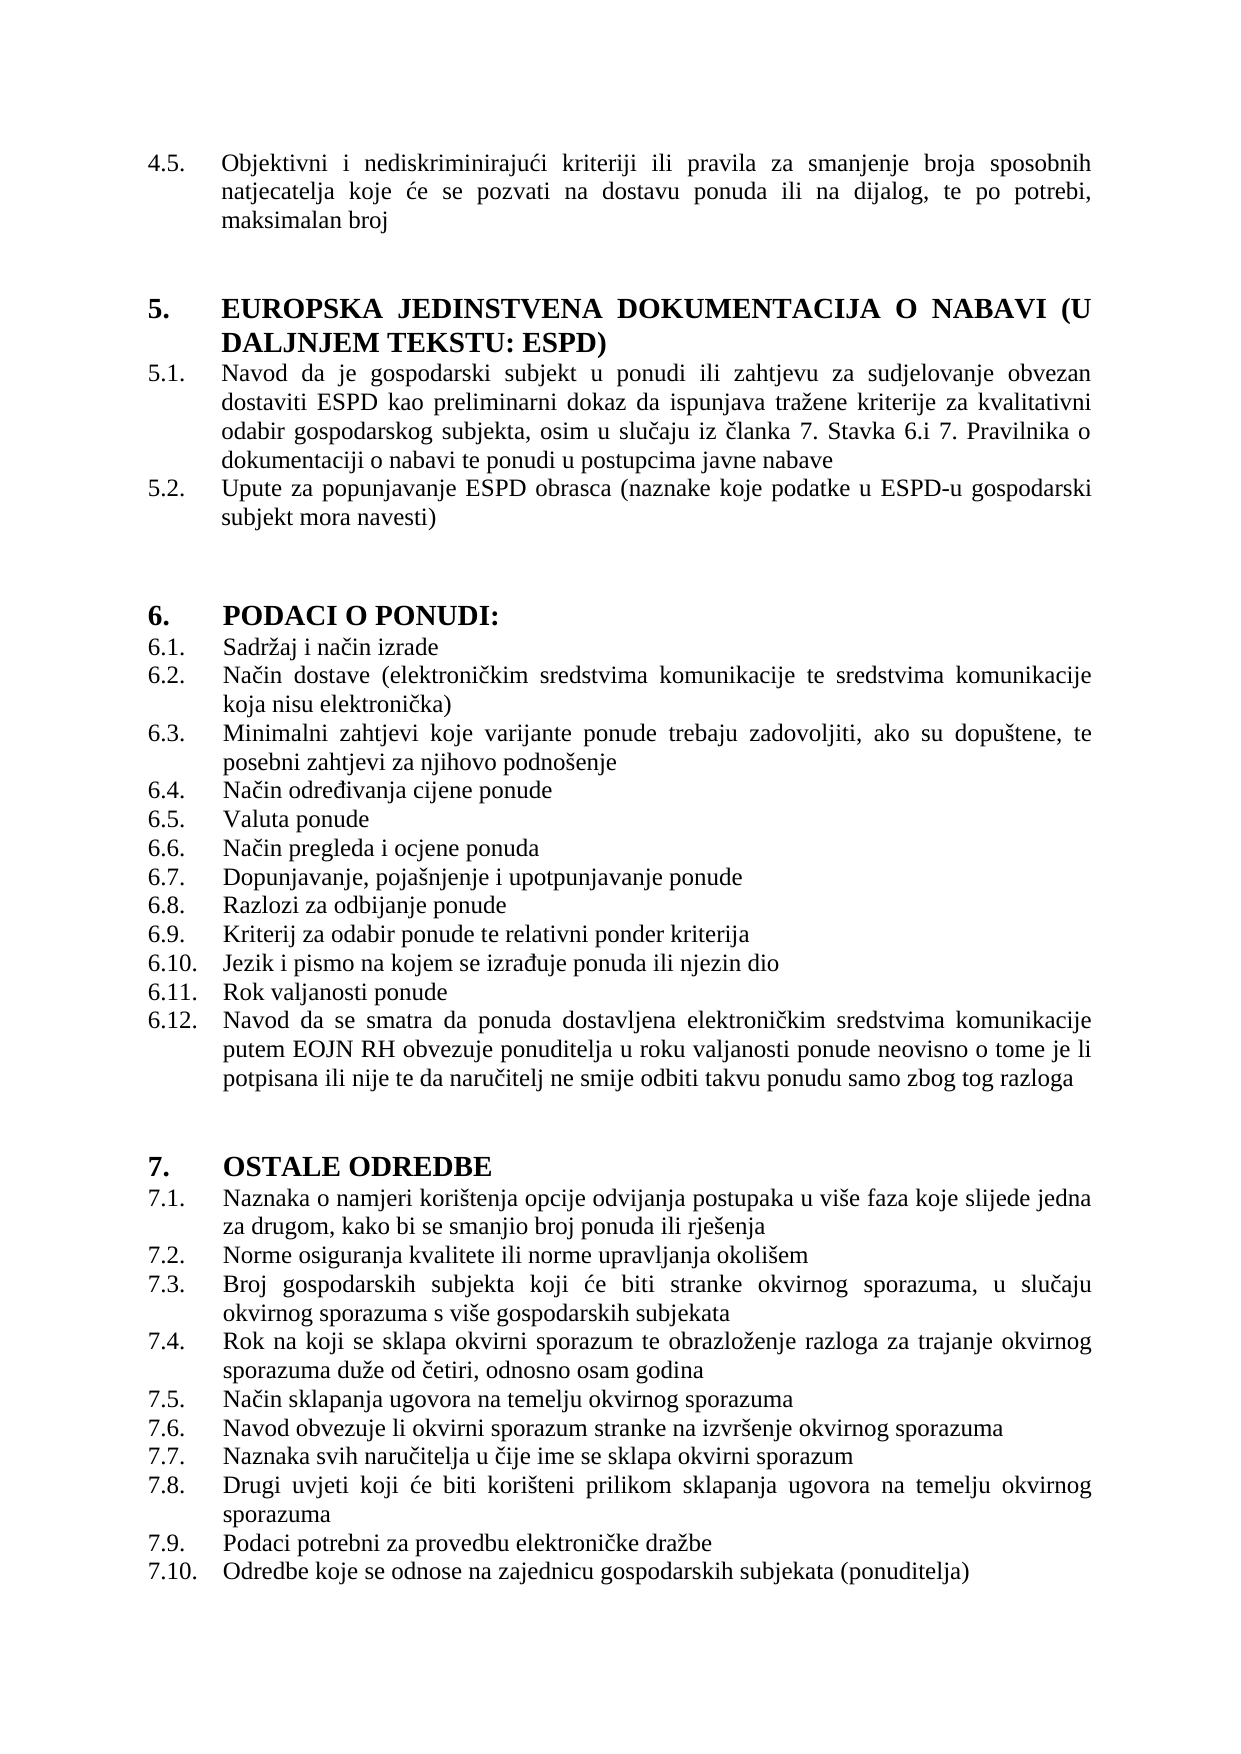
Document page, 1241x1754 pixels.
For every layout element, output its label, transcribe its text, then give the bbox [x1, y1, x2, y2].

text 6.11. Rok valjanosti ponude [148, 977, 1093, 1005]
text 7. OSTALE ODREDBE [148, 1149, 1093, 1183]
text 6.2. Način dostave (elektroničkim sredstvima komunikacije te sredstvima komunikacije koja nisu elektronička) [148, 660, 1093, 718]
text 6.4. Način određivanja cijene ponude [148, 775, 1093, 804]
text 6. PODACI O PONUDI: [148, 598, 1093, 632]
text 6.5. Valuta ponude [148, 804, 1093, 833]
text 6.6. Način pregleda i ocjene ponuda [148, 833, 1093, 862]
text 6.7. Dopunjavanje, pojašnjenje i upotpunjavanje ponude [148, 862, 1093, 890]
text 7.2. Norme osiguranja kvalitete ili norme upravljanja okolišem [148, 1240, 1093, 1269]
text 7.5. Način sklapanja ugovora na temelju okvirnog sporazuma [148, 1384, 1093, 1413]
text 6.8. Razlozi za odbijanje ponude [148, 890, 1093, 919]
text 7.10. Odredbe koje se odnose na zajednicu gospodarskih subjekata (ponuditelja) [148, 1556, 1093, 1585]
text 7.6. Navod obvezuje li okvirni sporazum stranke na izvršenje okvirnog sporazuma [148, 1413, 1093, 1441]
text 7.3. Broj gospodarskih subjekta koji će biti stranke okvirnog sporazuma, u slučaju okvirnog sporazuma s više gospodarskih subjekata [148, 1269, 1093, 1326]
text 7.9. Podaci potrebni za provedbu elektroničke dražbe [148, 1528, 1093, 1556]
text 5.2. Upute za popunjavanje ESPD obrasca (naznake koje podatke u ESPD-u gospodarski subjekt mora navesti) [148, 473, 1093, 531]
text 5. EUROPSKA JEDINSTVENA DOKUMENTACIJA O NABAVI (U DALJNJEM TEKSTU: ESPD) [148, 291, 1093, 358]
text 6.12. Navod da se smatra da ponuda dostavljena elektroničkim sredstvima komunikacije putem EOJN RH obvezuje ponuditelja u roku valjanosti ponude neovisno o tome je li potpisana ili nije te da naručitelj ne smije odbiti takvu ponudu samo zbog tog razloga [148, 1005, 1093, 1092]
text 7.7. Naznaka svih naručitelja u čije ime se sklapa okvirni sporazum [148, 1441, 1093, 1470]
text 5.1. Navod da je gospodarski subjekt u ponudi ili zahtjevu za sudjelovanje obvezan dostaviti ESPD kao preliminarni dokaz da ispunjava tražene kriterije za kvalitativni odabir gospodarskog subjekta, osim u slučaju iz članka 7. Stavka 6.i 7. Pravilnika o dokumentaciji o nabavi te ponudi u postupcima javne nabave [148, 358, 1093, 473]
text 6.10. Jezik i pismo na kojem se izrađuje ponuda ili njezin dio [148, 948, 1093, 977]
text 6.1. Sadržaj i način izrade [148, 632, 1093, 660]
text 7.8. Drugi uvjeti koji će biti korišteni prilikom sklapanja ugovora na temelju okvirnog sporazuma [148, 1470, 1093, 1528]
text 7.4. Rok na koji se sklapa okvirni sporazum te obrazloženje razloga za trajanje okvirnog sporazuma duže od četiri, odnosno osam godina [148, 1326, 1093, 1384]
text 6.3. Minimalni zahtjevi koje varijante ponude trebaju zadovoljiti, ako su dopuštene, te posebni zahtjevi za njihovo podnošenje [148, 718, 1093, 775]
text 4.5. Objektivni i nediskriminirajući kriteriji ili pravila za smanjenje broja sposobnih natjecatelja koje će se pozvati na dostavu ponuda ili na dijalog, te po potrebi, maksimalan broj [148, 148, 1093, 234]
text 6.9. Kriterij za odabir ponude te relativni ponder kriterija [148, 919, 1093, 948]
text 7.1. Naznaka o namjeri korištenja opcije odvijanja postupaka u više faza koje slijede jedna za drugom, kako bi se smanjio broj ponuda ili rješenja [148, 1183, 1093, 1240]
